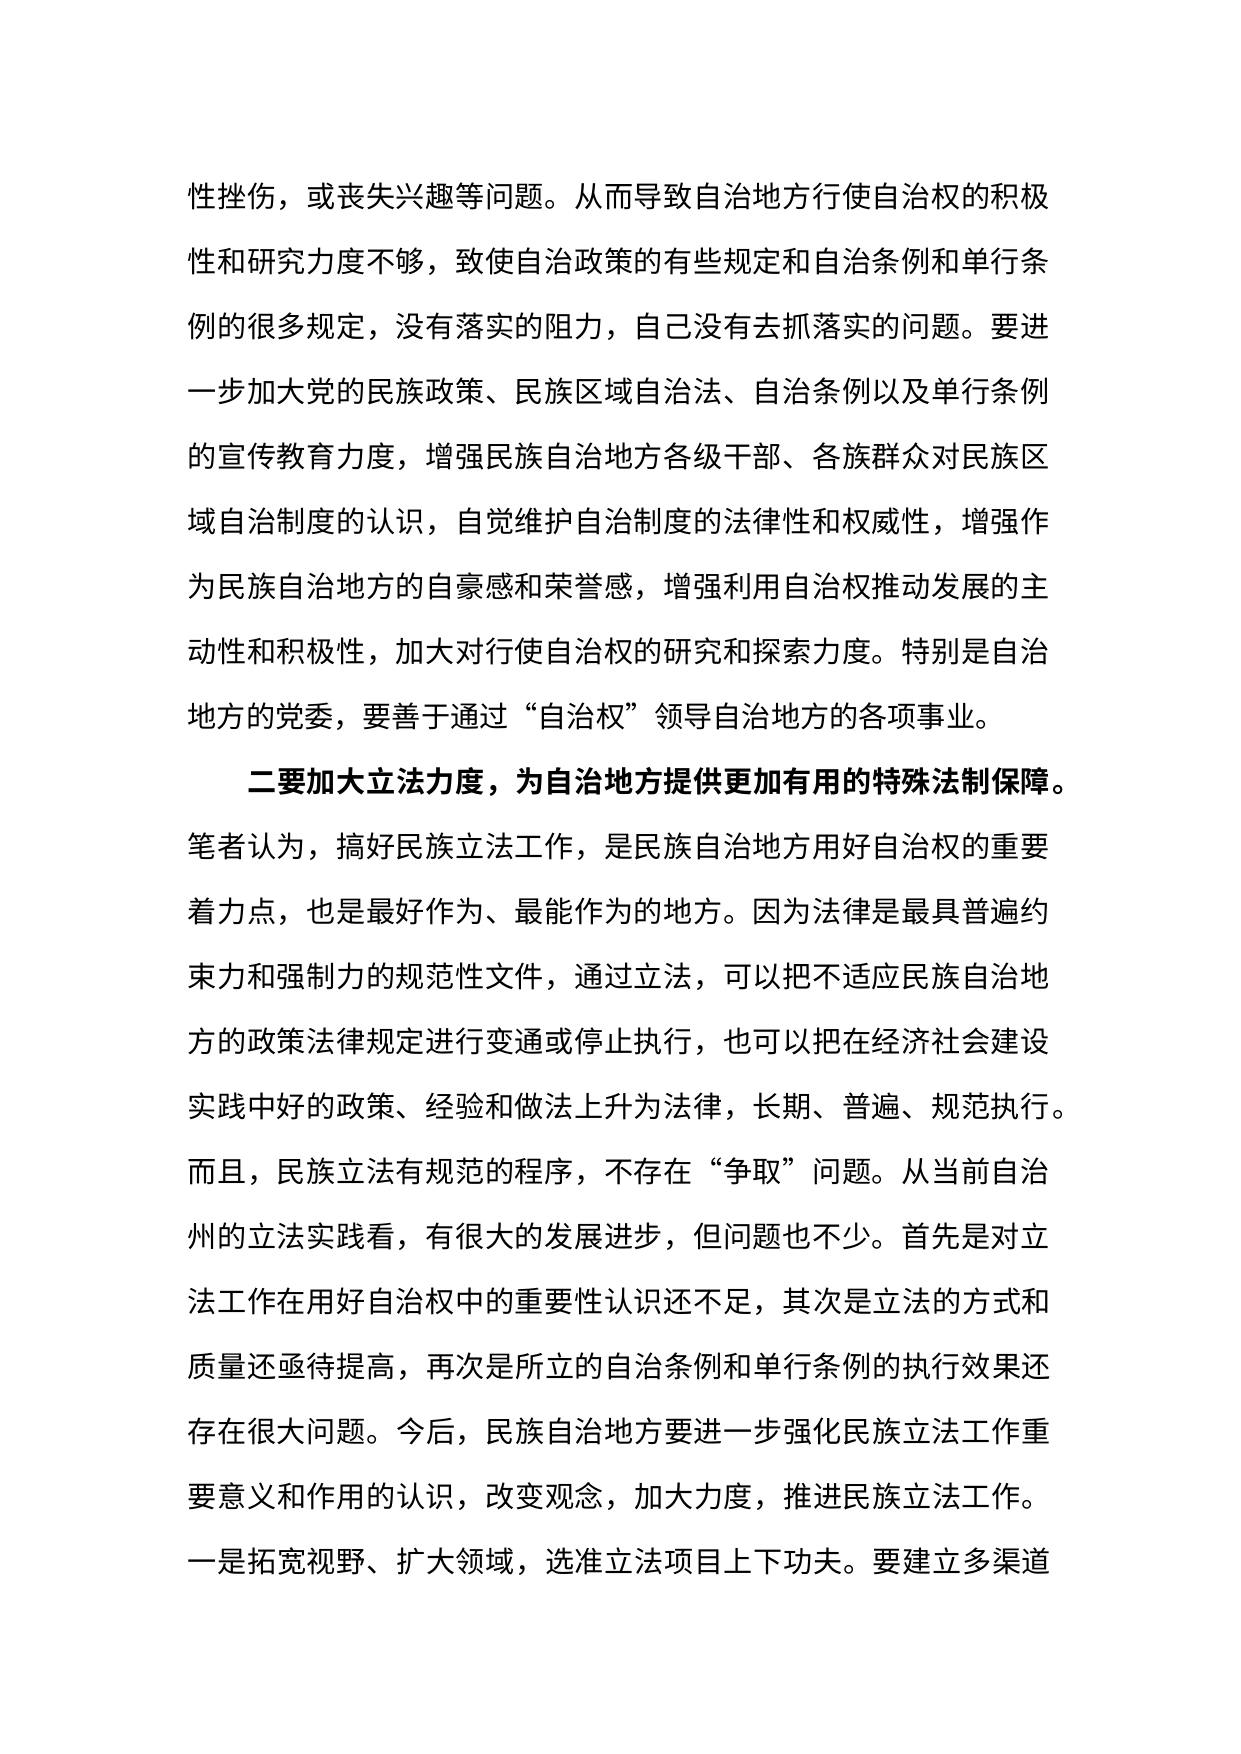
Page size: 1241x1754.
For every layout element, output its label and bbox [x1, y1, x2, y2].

text [187, 747, 1053, 1592]
text [187, 162, 1053, 747]
